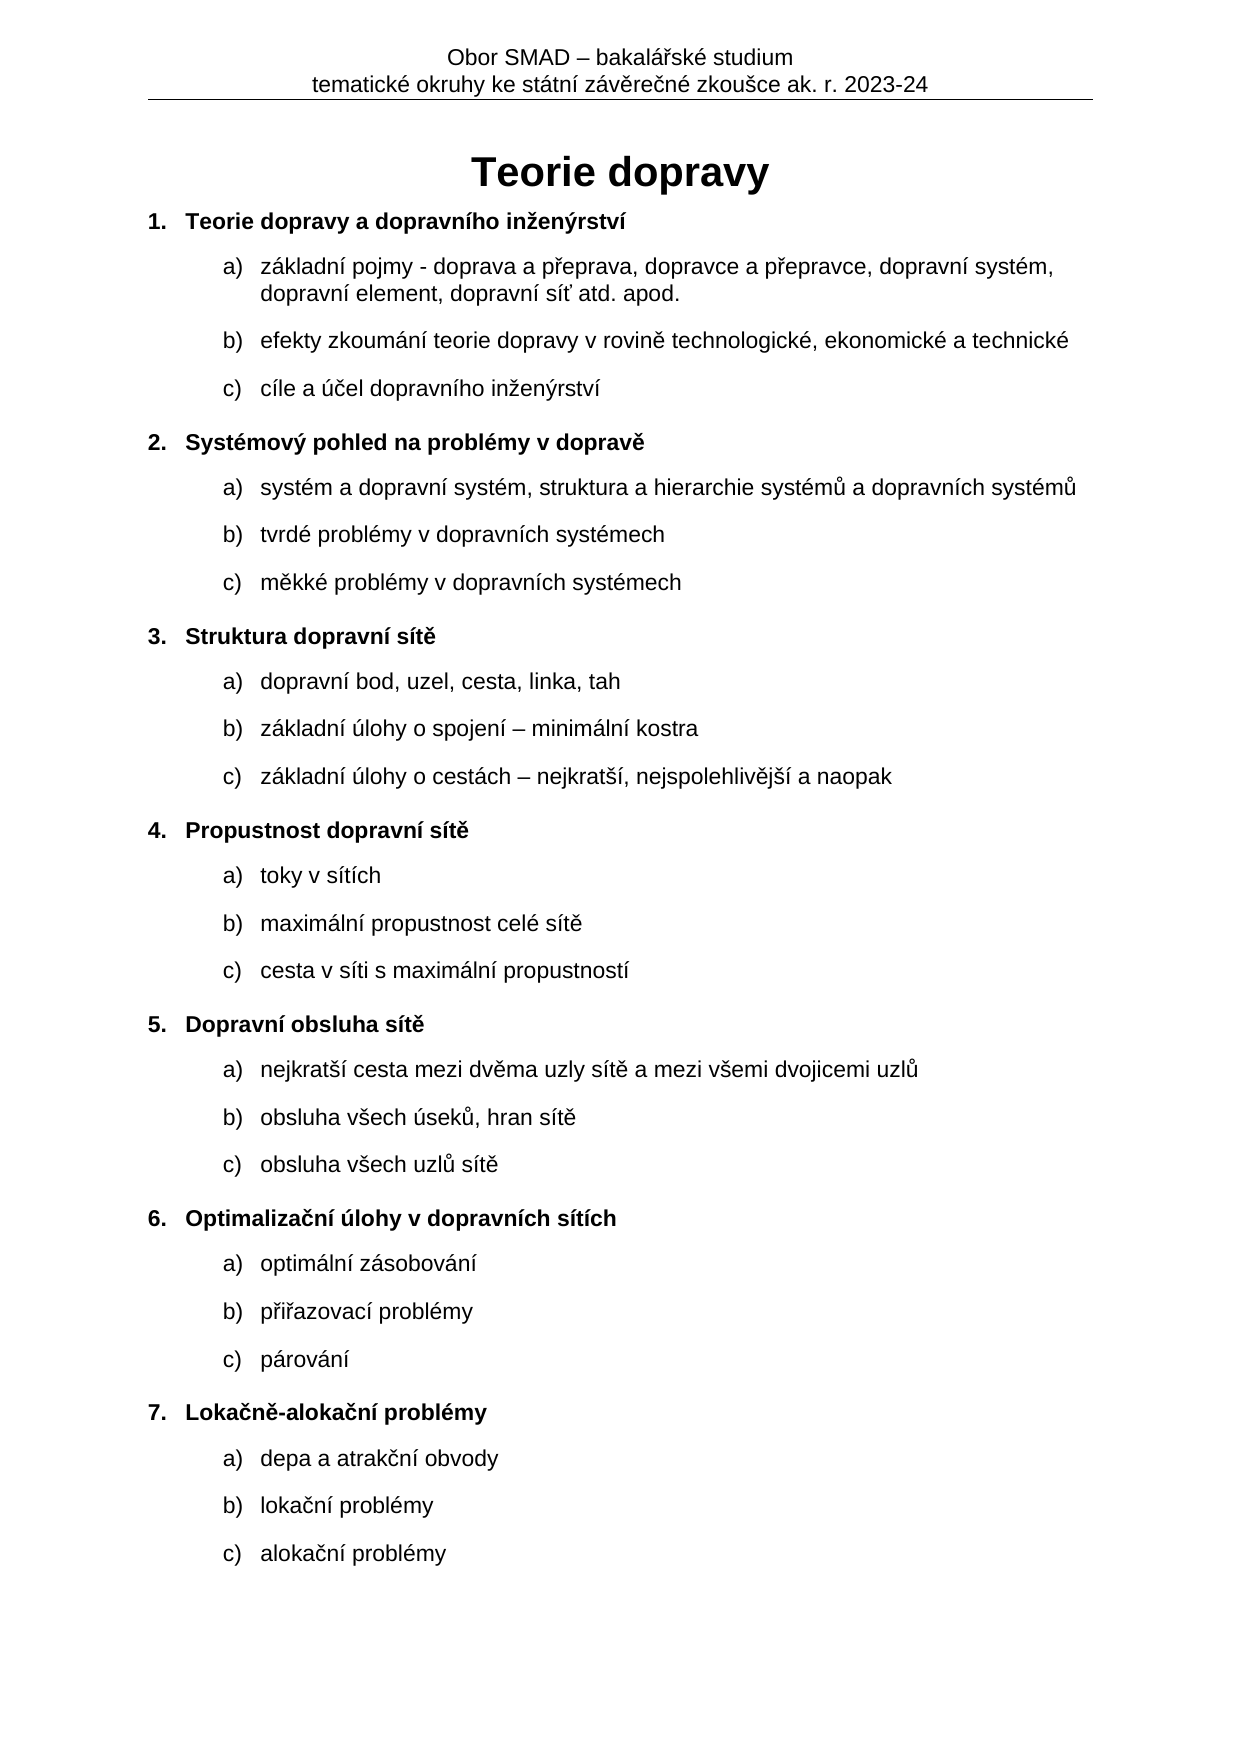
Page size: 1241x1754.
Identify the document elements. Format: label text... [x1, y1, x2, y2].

list obsluha všech úseků, hran sítě [223, 1104, 1093, 1130]
list maximální propustnost celé sítě [223, 909, 1093, 936]
list toky v sítích [223, 862, 1093, 888]
list optimální zásobování [223, 1250, 1093, 1277]
list lokační problémy [223, 1492, 1093, 1518]
list Systémový pohled na problémy v dopravě [148, 428, 1093, 455]
list základní pojmy - doprava a přeprava, dopravce a přepravce, dopravní systém, dopravní element, dopravní síť atd. apod. [223, 253, 1093, 306]
list obsluha všech uzlů sítě [223, 1151, 1093, 1178]
list dopravní bod, uzel, cesta, linka, tah [223, 668, 1093, 694]
list Lokačně-alokační problémy [148, 1399, 1093, 1426]
list efekty zkoumání teorie dopravy v rovině technologické, ekonomické a technické [223, 327, 1093, 353]
list systém a dopravní systém, struktura a hierarchie systémů a dopravních systémů [223, 474, 1093, 500]
list Teorie dopravy a dopravního inženýrství [148, 208, 1093, 234]
list depa a atrakční obvody [223, 1444, 1093, 1471]
list párování [223, 1346, 1093, 1372]
list měkké problémy v dopravních systémech [223, 569, 1093, 595]
list Optimalizační úlohy v dopravních sítích [148, 1205, 1093, 1232]
list základní úlohy o spojení – minimální kostra [223, 715, 1093, 742]
title Teorie dopravy [148, 148, 1093, 196]
list nejkratší cesta mezi dvěma uzly sítě a mezi všemi dvojicemi uzlů [223, 1056, 1093, 1082]
list alokační problémy [223, 1540, 1093, 1566]
list přiřazovací problémy [223, 1298, 1093, 1324]
list Struktura dopravní sítě [148, 623, 1093, 649]
list základní úlohy o cestách – nejkratší, nejspolehlivější a naopak [223, 763, 1093, 789]
list Propustnost dopravní sítě [148, 817, 1093, 843]
list tvrdé problémy v dopravních systémech [223, 521, 1093, 548]
list Dopravní obsluha sítě [148, 1011, 1093, 1037]
list cesta v síti s maximální propustností [223, 957, 1093, 983]
list cíle a účel dopravního inženýrství [223, 375, 1093, 401]
